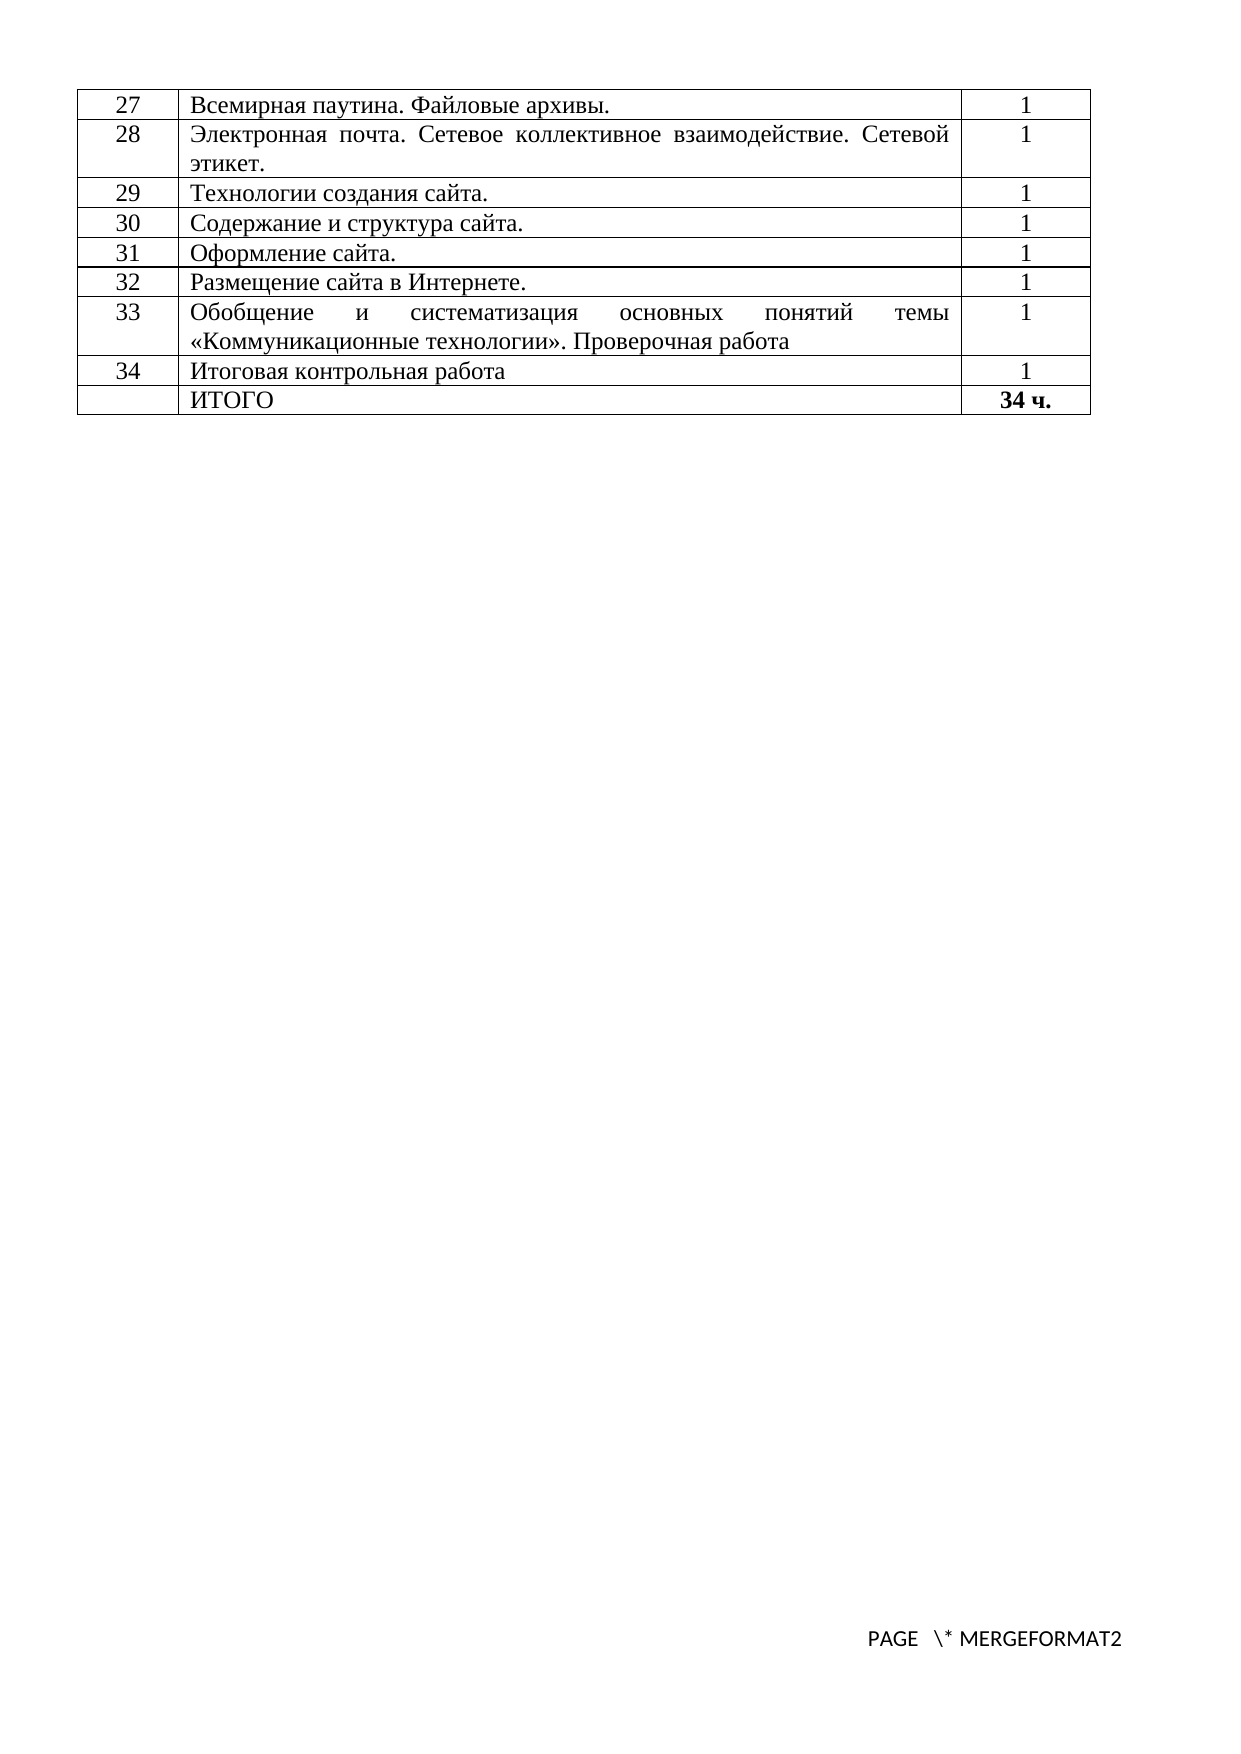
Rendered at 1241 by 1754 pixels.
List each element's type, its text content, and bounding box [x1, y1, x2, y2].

table_cell Технологии создания сайта. [179, 178, 961, 207]
table_cell 30 [78, 208, 178, 237]
table_cell 1 [962, 120, 1090, 177]
table_cell 34 [78, 356, 178, 384]
table_cell [78, 386, 178, 414]
table_cell ИТОГО [179, 386, 961, 414]
table_cell 1 [962, 208, 1090, 237]
table_cell Итоговая контрольная работа [179, 356, 961, 384]
table_cell 1 [962, 90, 1090, 118]
table_cell 28 [78, 120, 178, 177]
table_cell 1 [962, 268, 1090, 296]
table_cell Обобщение и систематизация основных понятий темы «Коммуникационные технологии». Проверочная работа [179, 297, 961, 355]
table_cell 1 [962, 238, 1090, 266]
table_cell 32 [78, 268, 178, 296]
table_cell Оформление сайта. [179, 238, 961, 266]
table_cell Размещение сайта в Интернете. [179, 268, 961, 296]
table_cell 1 [962, 356, 1090, 384]
table_cell 1 [962, 297, 1090, 355]
table_cell Электронная почта. Сетевое коллективное взаимодействие. Сетевой этикет. [179, 120, 961, 177]
table_cell Содержание и структура сайта. [179, 208, 961, 237]
table_cell 27 [78, 90, 178, 118]
table_cell Всемирная паутина. Файловые архивы. [179, 90, 961, 118]
table_cell 33 [78, 297, 178, 355]
table_cell 29 [78, 178, 178, 207]
table_cell 1 [962, 178, 1090, 207]
table_cell 34 ч. [962, 386, 1090, 414]
table_cell 31 [78, 238, 178, 266]
